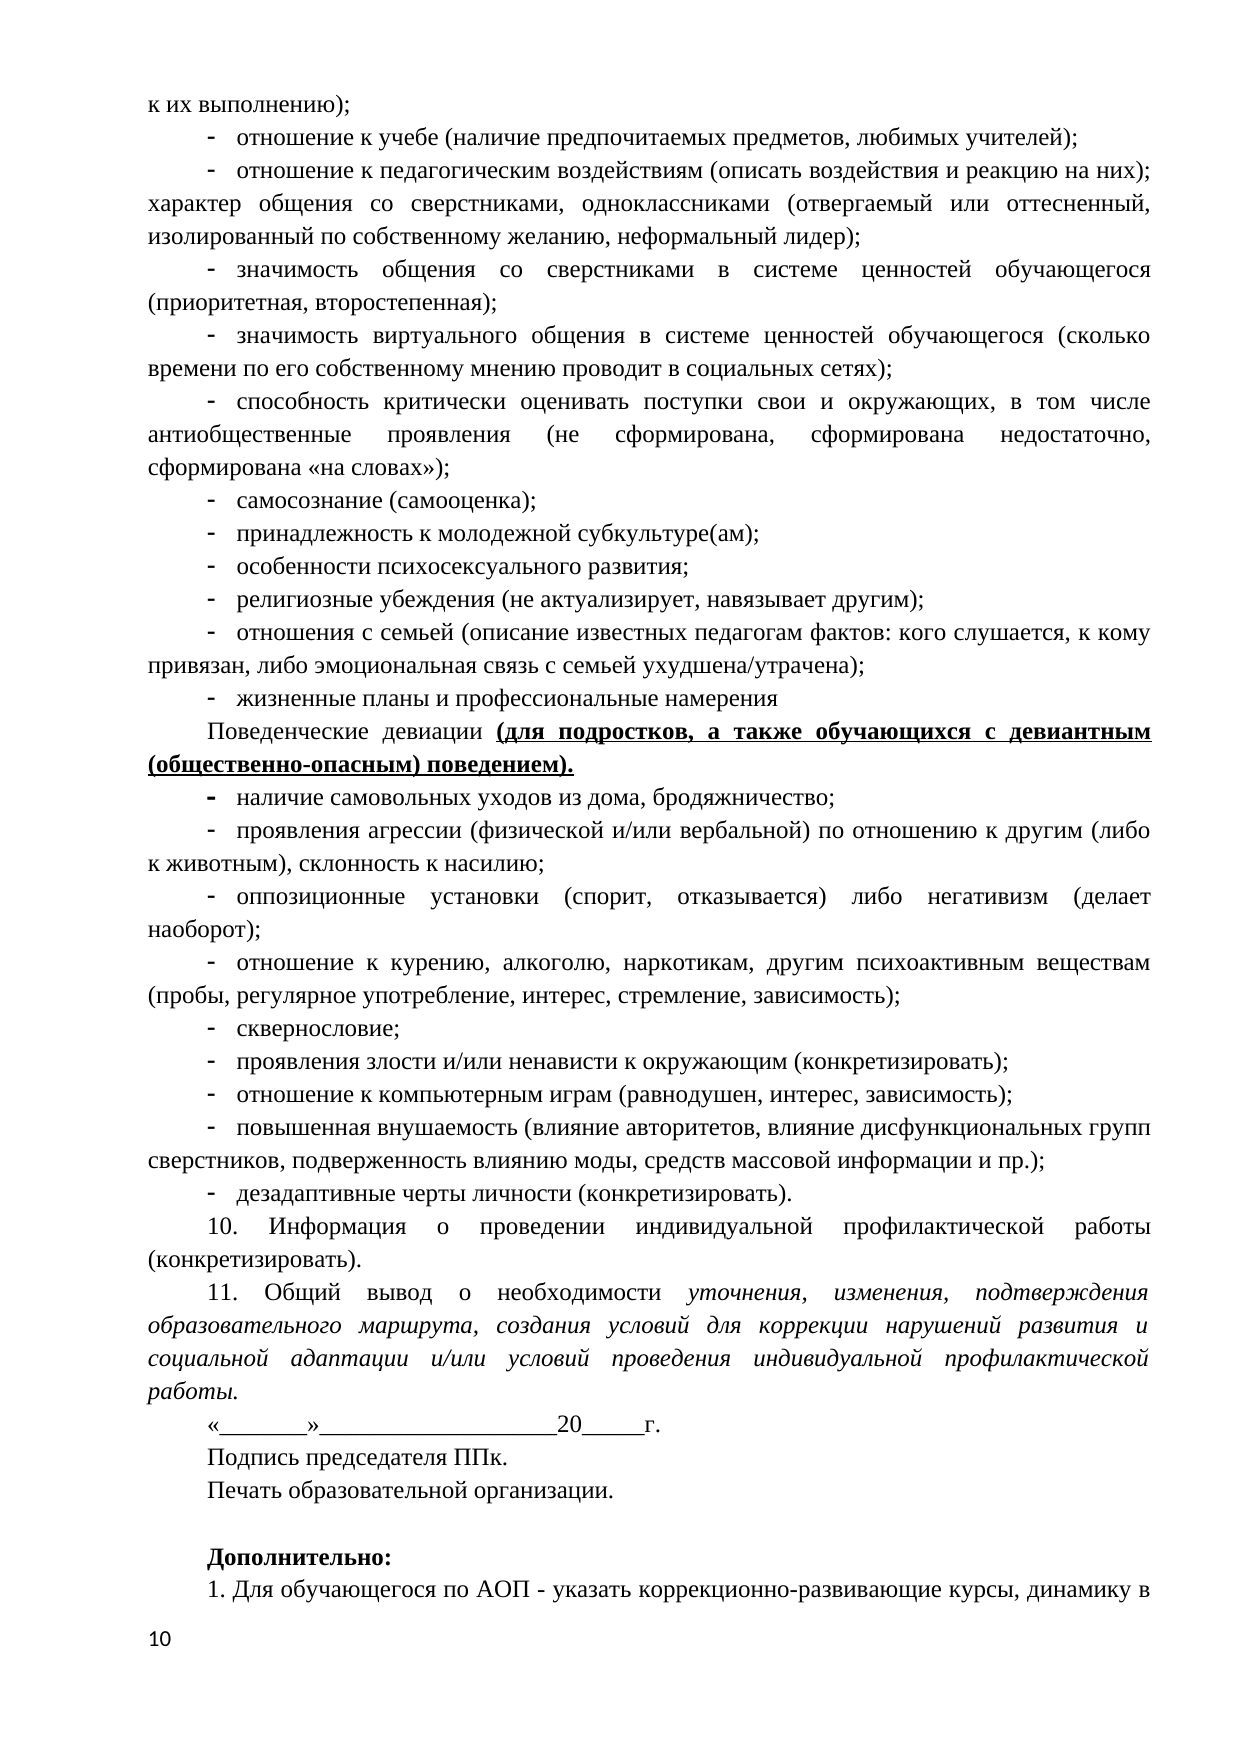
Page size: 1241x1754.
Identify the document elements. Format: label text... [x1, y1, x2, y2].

list наличие самовольных уходов из дома, бродяжничество; [148, 782, 1152, 811]
list особенности психосексуального развития; [148, 551, 1152, 580]
text Поведенческие девиации (для подростков, а также обучающихся с девиантным (общественно-опасным) поведением). [148, 716, 1152, 778]
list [148, 89, 1152, 117]
list дезадаптивные черты личности (конкретизировать). [148, 1178, 1152, 1207]
list отношение к учебе (наличие предпочитаемых предметов, любимых учителей); [148, 122, 1152, 150]
list отношение к компьютерным играм (равнодушен, интерес, зависимость); [148, 1079, 1152, 1108]
list оппозиционные установки (спорит, отказывается) либо негативизм (делает наоборот); [148, 881, 1152, 943]
text «_______»___________________20_____г. [148, 1409, 1152, 1438]
list отношение к педагогическим воздействиям (описать воздействия и реакцию на них); характер общения со сверстниками, одноклассниками (отвергаемый или оттесненный, изолированный по собственному желанию, неформальный лидер); [148, 155, 1152, 249]
text 11. Общий вывод о необходимости уточнения, изменения, подтверждения образовательного маршрута, создания условий для коррекции нарушений развития и социальной адаптации и/или условий проведения индивидуальной профилактической работы. [148, 1277, 1152, 1405]
list отношение к курению, алкоголю, наркотикам, другим психоактивным веществам (пробы, регулярное употребление, интерес, стремление, зависимость); [148, 947, 1152, 1009]
list значимость общения со сверстниками в системе ценностей обучающегося (приоритетная, второстепенная); [148, 254, 1152, 316]
list проявления злости и/или ненависти к окружающим (конкретизировать); [148, 1046, 1152, 1075]
text 10. Информация о проведении индивидуальной профилактической работы (конкретизировать). [148, 1211, 1152, 1273]
list отношения с семьей (описание известных педагогам фактов: кого слушается, к кому привязан, либо эмоциональная связь с семьей ухудшена/утрачена); [148, 617, 1152, 679]
text Печать образовательной организации. [148, 1476, 1152, 1504]
list самосознание (самооценка); [148, 485, 1152, 514]
text Дополнительно: [148, 1542, 1152, 1570]
list жизненные планы и профессиональные намерения [148, 683, 1152, 712]
list способность критически оценивать поступки свои и окружающих, в том числе антиобщественные проявления (не сформирована, сформирована недостаточно, сформирована «на словах»); [148, 386, 1152, 481]
list проявления агрессии (физической и/или вербальной) по отношению к другим (либо к животным), склонность к насилию; [148, 815, 1152, 877]
list принадлежность к молодежной субкультуре(ам); [148, 518, 1152, 547]
list повышенная внушаемость (влияние авторитетов, влияние дисфункциональных групп сверстников, подверженность влиянию моды, средств массовой информации и пр.); [148, 1112, 1152, 1174]
text Подпись председателя ППк. [148, 1442, 1152, 1471]
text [148, 1574, 1152, 1603]
list значимость виртуального общения в системе ценностей обучающегося (сколько времени по его собственному мнению проводит в социальных сетях); [148, 320, 1152, 382]
list сквернословие; [148, 1013, 1152, 1042]
list религиозные убеждения (не актуализирует, навязывает другим); [148, 584, 1152, 613]
